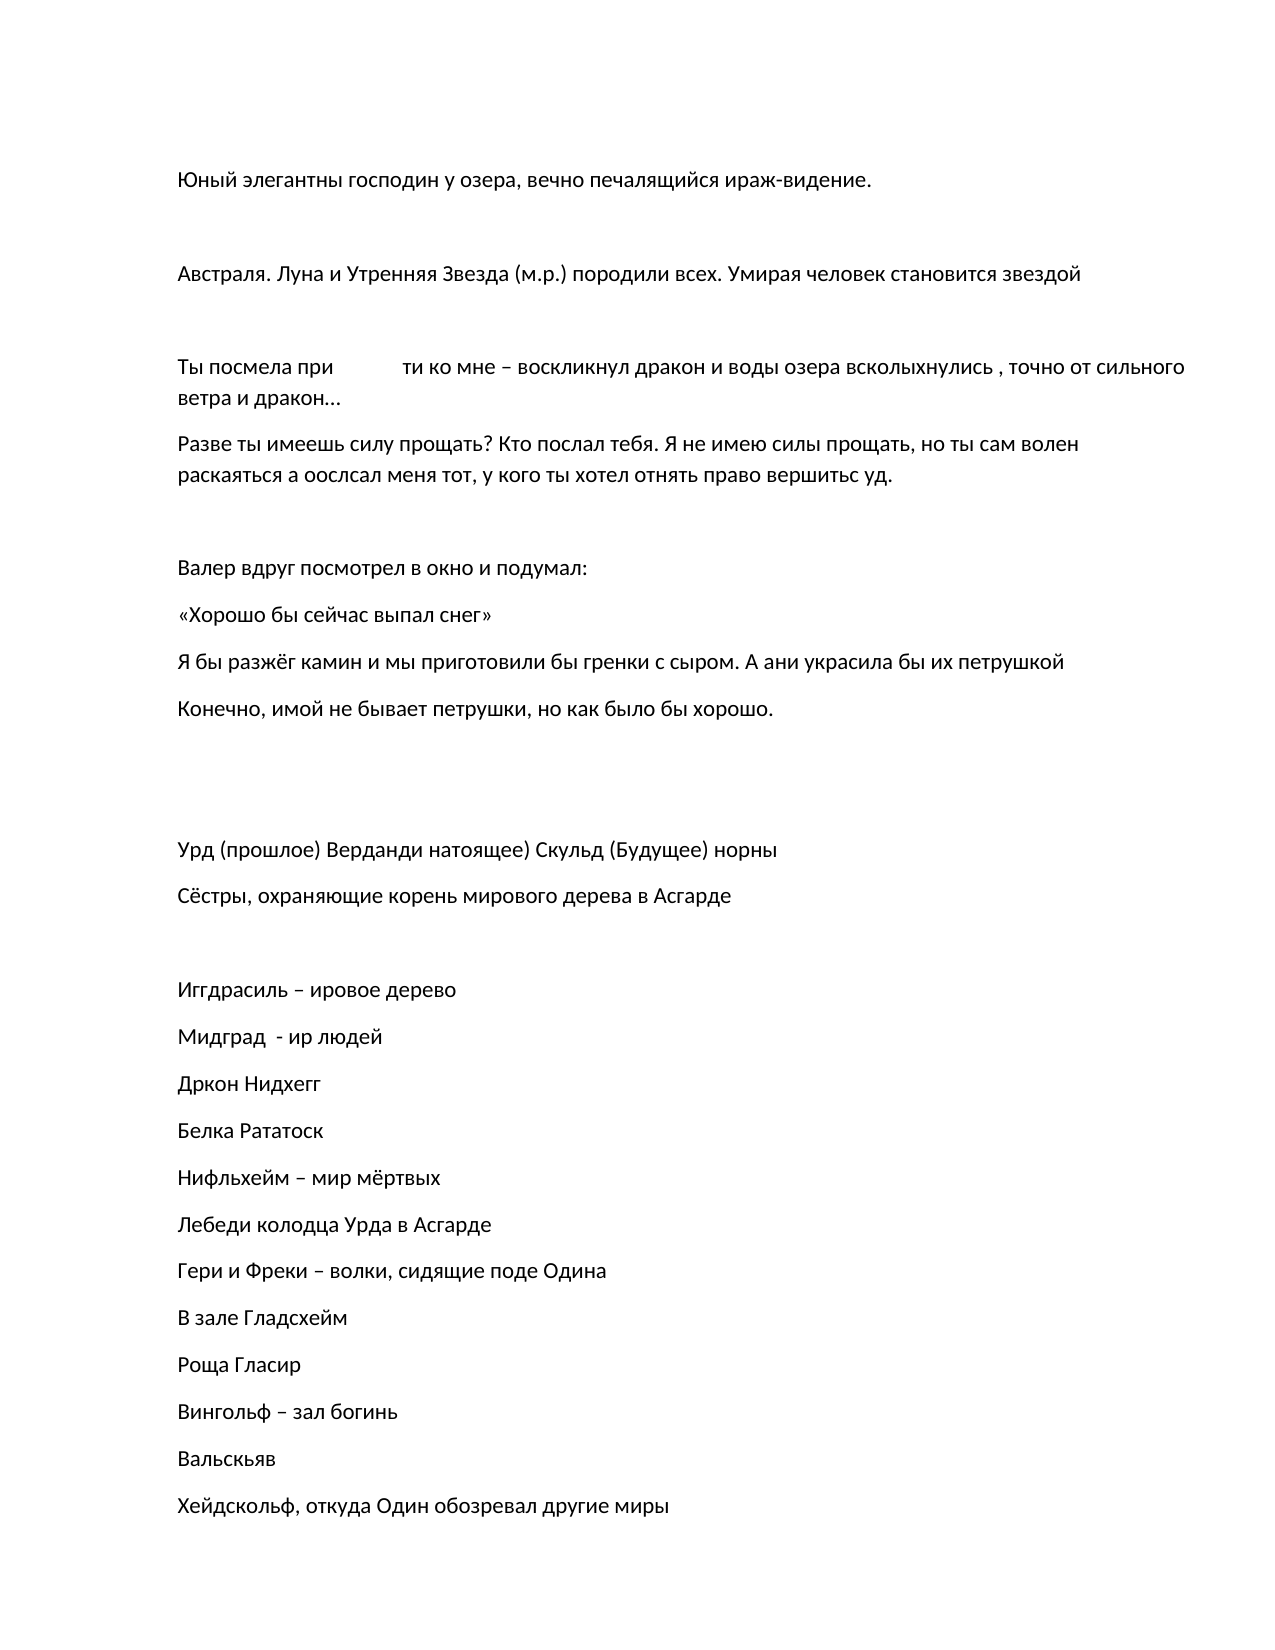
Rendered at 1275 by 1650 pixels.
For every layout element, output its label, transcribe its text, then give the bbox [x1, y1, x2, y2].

text В зале Гладсхейм [177, 1303, 1186, 1332]
text Сёстры, охраняющие корень мирового дерева в Асгарде [177, 882, 1186, 910]
text Ты посмела при ти ко мне – воскликнул дракон и воды озера всколыхнулись , точно от сильного ветра и дракон… [177, 352, 1186, 411]
text Валер вдруг посмотрел в окно и подумал: [177, 553, 1186, 582]
text Роща Гласир [177, 1350, 1186, 1378]
text Дркон Нидхегг [177, 1069, 1186, 1097]
text Урд (прошлое) Верданди натоящее) Скульд (Будущее) норны [177, 835, 1186, 863]
text Вальскьяв [177, 1444, 1186, 1472]
text Австраля. Луна и Утренняя Звезда (м.р.) породили всех. Умирая человек становится звездой [177, 259, 1186, 287]
text Хейдскольф, откуда Один обозревал другие миры [177, 1491, 1186, 1519]
text Я бы разжёг камин и мы приготовили бы гренки с сыром. А ани украсила бы их петрушкой [177, 647, 1186, 675]
text «Хорошо бы сейчас выпал снег» [177, 600, 1186, 628]
text Вингольф – зал богинь [177, 1397, 1186, 1425]
text Разве ты имеешь силу прощать? Кто послал тебя. Я не имею силы прощать, но ты сам волен раскаяться а оослсал меня тот, у кого ты хотел отнять право вершитьс уд. [177, 429, 1186, 488]
text Белка Рататоск [177, 1116, 1186, 1144]
text Нифльхейм – мир мёртвых [177, 1163, 1186, 1191]
text Иггдрасиль – ировое дерево [177, 975, 1186, 1003]
text Гери и Фреки – волки, сидящие поде Одина [177, 1257, 1186, 1285]
text Лебеди колодца Урда в Асгарде [177, 1210, 1186, 1238]
text Мидград - ир людей [177, 1022, 1186, 1050]
text Конечно, имой не бывает петрушки, но как было бы хорошо. [177, 694, 1186, 722]
text Юный элегантны господин у озера, вечно печалящийся ираж-видение. [177, 165, 1186, 193]
